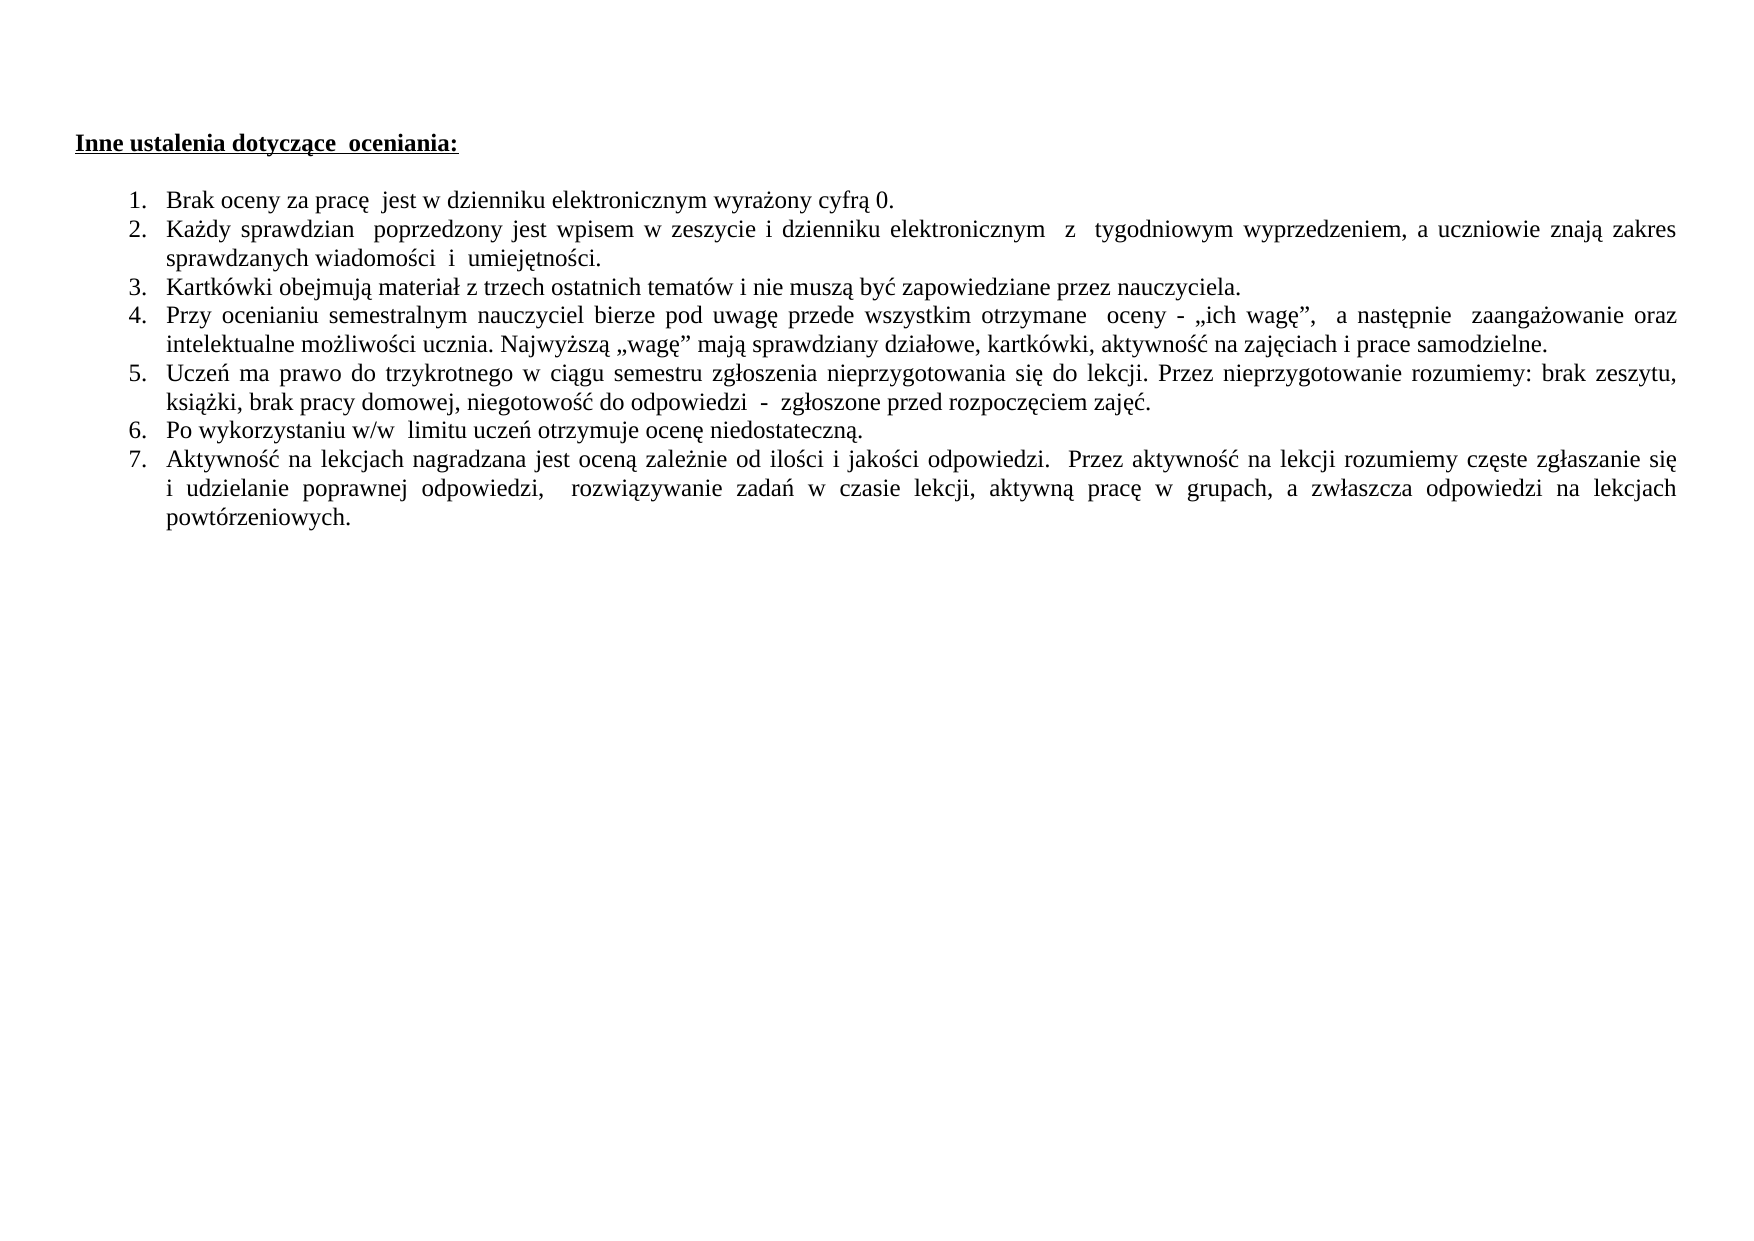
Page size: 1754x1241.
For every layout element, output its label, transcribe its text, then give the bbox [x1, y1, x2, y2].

text Inne ustalenia dotyczące oceniania: [75, 128, 1679, 157]
list Kartkówki obejmują materiał z trzech ostatnich tematów i nie muszą być zapowiedziane przez nauczyciela. [128, 272, 1679, 301]
list Aktywność na lekcjach nagradzana jest oceną zależnie od ilości i jakości odpowiedzi. Przez aktywność na lekcji rozumiemy częste zgłaszanie się i udzielanie poprawnej odpowiedzi, rozwiązywanie zadań w czasie lekcji, aktywną pracę w grupach, a zwłaszcza odpowiedzi na lekcjach powtórzeniowych. [128, 444, 1679, 531]
list Brak oceny za pracę jest w dzienniku elektronicznym wyrażony cyfrą 0. [128, 186, 1679, 214]
list Uczeń ma prawo do trzykrotnego w ciągu semestru zgłoszenia nieprzygotowania się do lekcji. Przez nieprzygotowanie rozumiemy: brak zeszytu, książki, brak pracy domowej, niegotowość do odpowiedzi - zgłoszone przed rozpoczęciem zajęć. [128, 358, 1679, 416]
list Każdy sprawdzian poprzedzony jest wpisem w zeszycie i dzienniku elektronicznym z tygodniowym wyprzedzeniem, a uczniowie znają zakres sprawdzanych wiadomości i umiejętności. [128, 214, 1679, 272]
list Po wykorzystaniu w/w limitu uczeń otrzymuje ocenę niedostateczną. [128, 416, 1679, 444]
list Przy ocenianiu semestralnym nauczyciel bierze pod uwagę przede wszystkim otrzymane oceny - „ich wagę”, a następnie zaangażowanie oraz intelektualne możliwości ucznia. Najwyższą „wagę” mają sprawdziany działowe, kartkówki, aktywność na zajęciach i prace samodzielne. [128, 301, 1679, 358]
